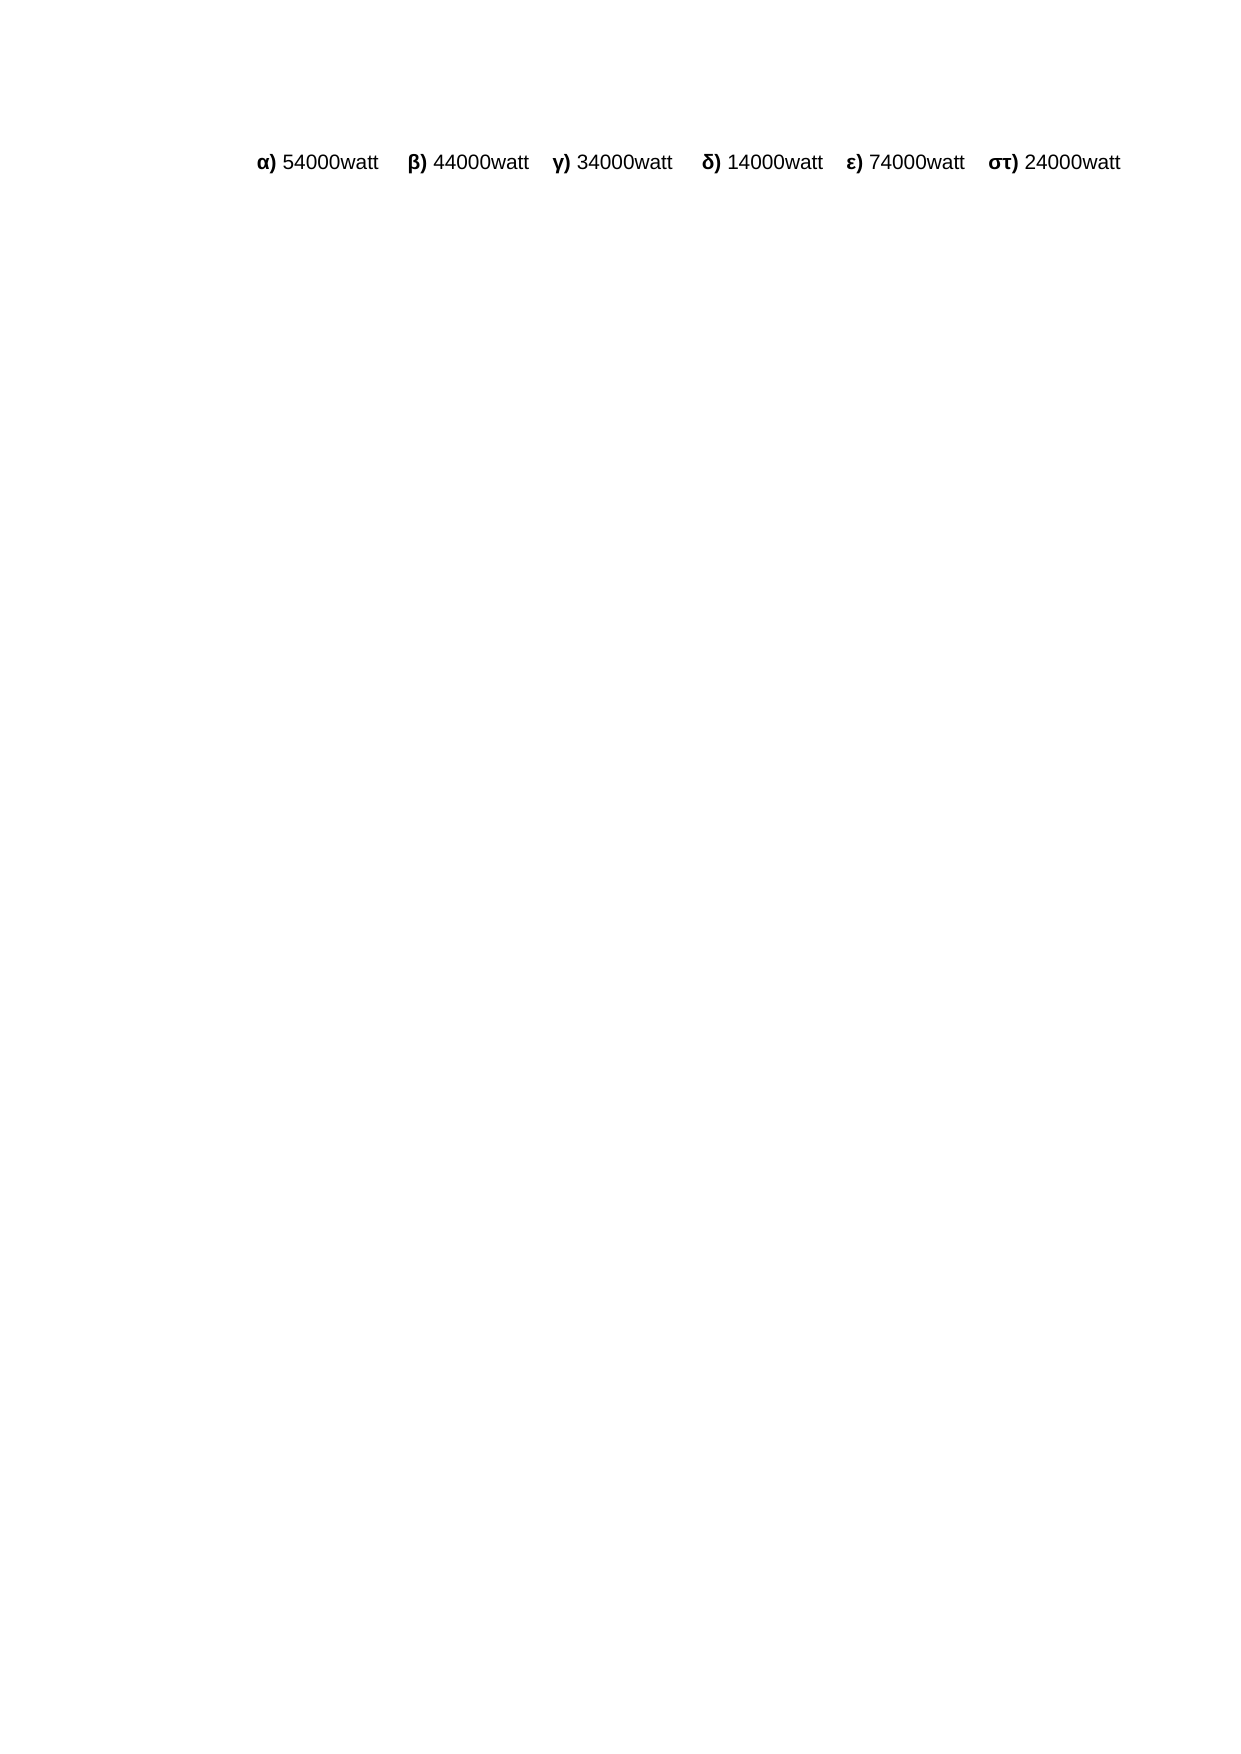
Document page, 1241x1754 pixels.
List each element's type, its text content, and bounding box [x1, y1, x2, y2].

text α) 54000watt β) 44000watt γ) 34000watt δ) 14000watt ε) 74000watt στ) 24000watt [187, 150, 1224, 174]
